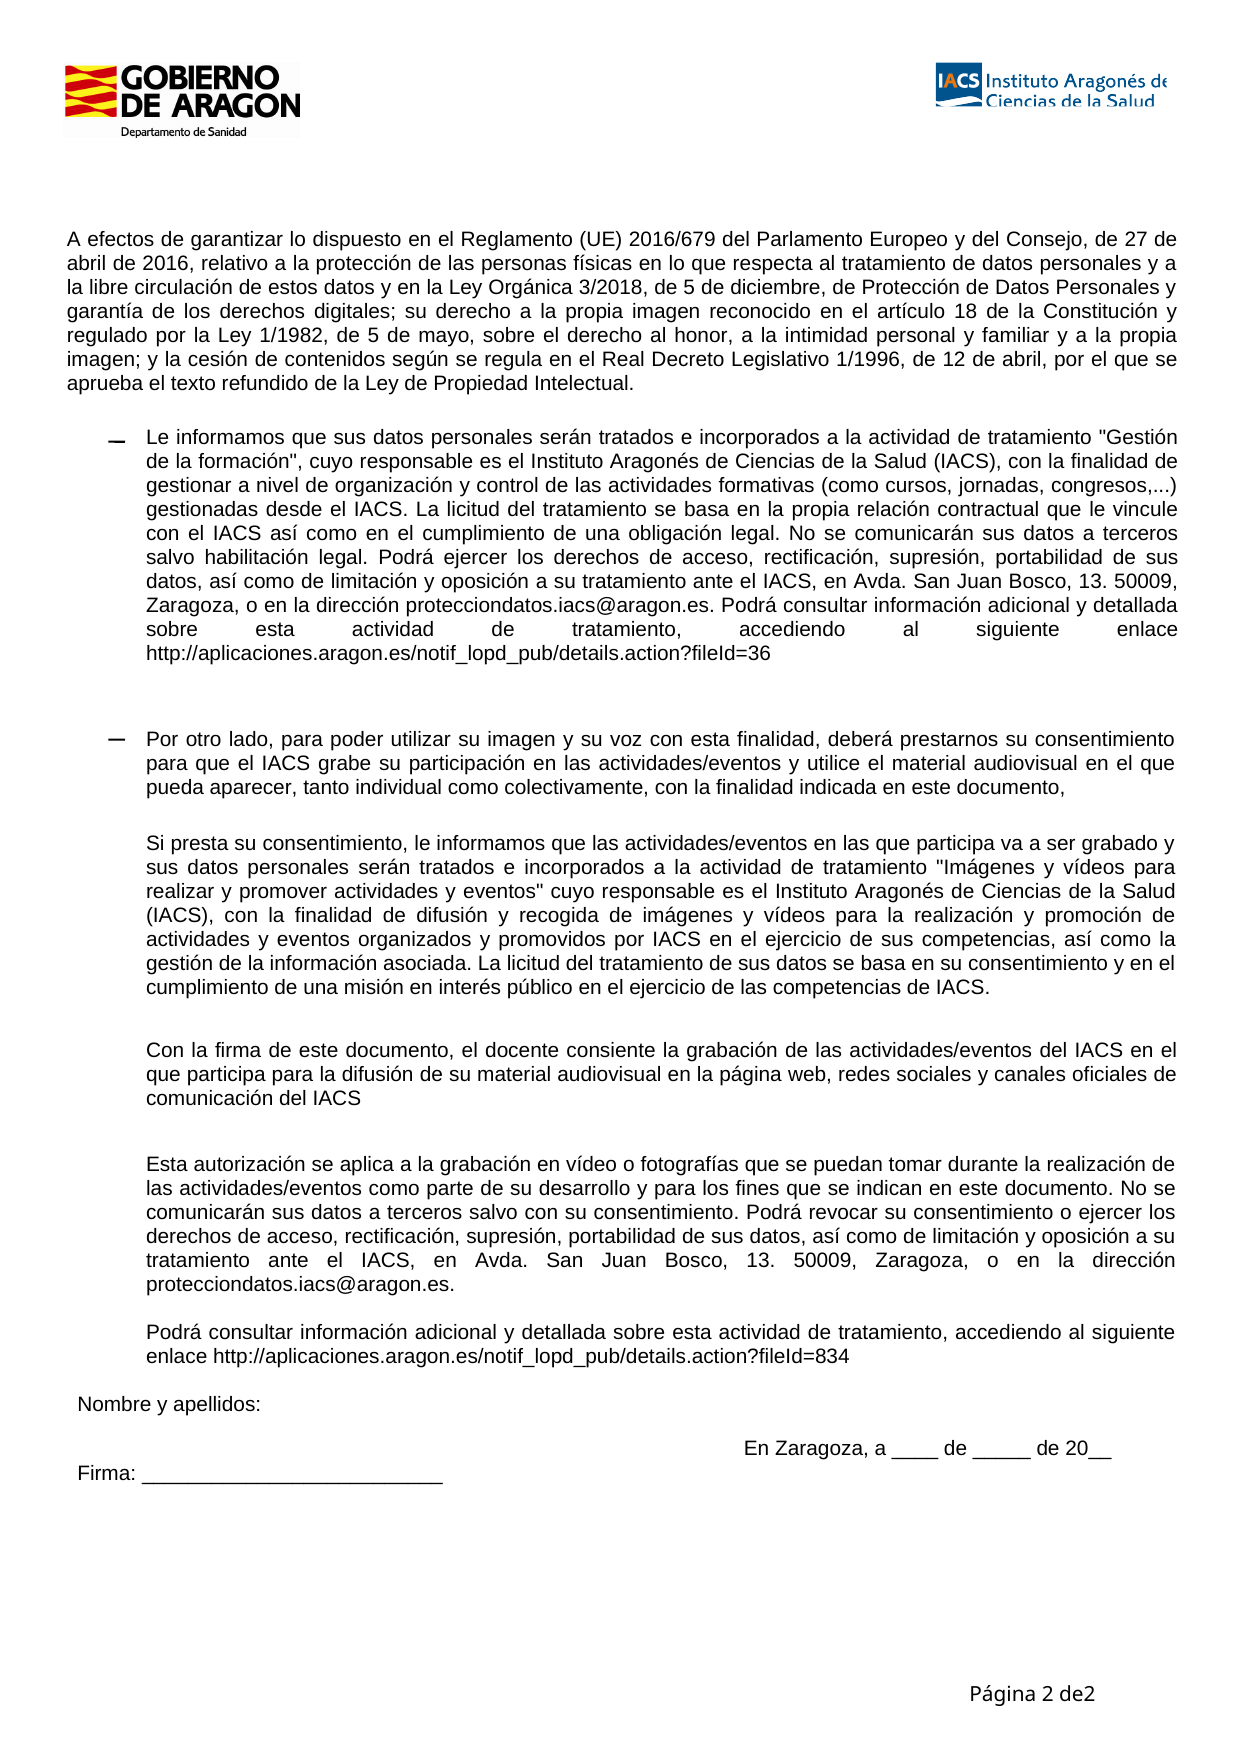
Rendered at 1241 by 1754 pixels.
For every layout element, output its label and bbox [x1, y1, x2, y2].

picture [62, 62, 300, 138]
picture [935, 62, 1167, 107]
